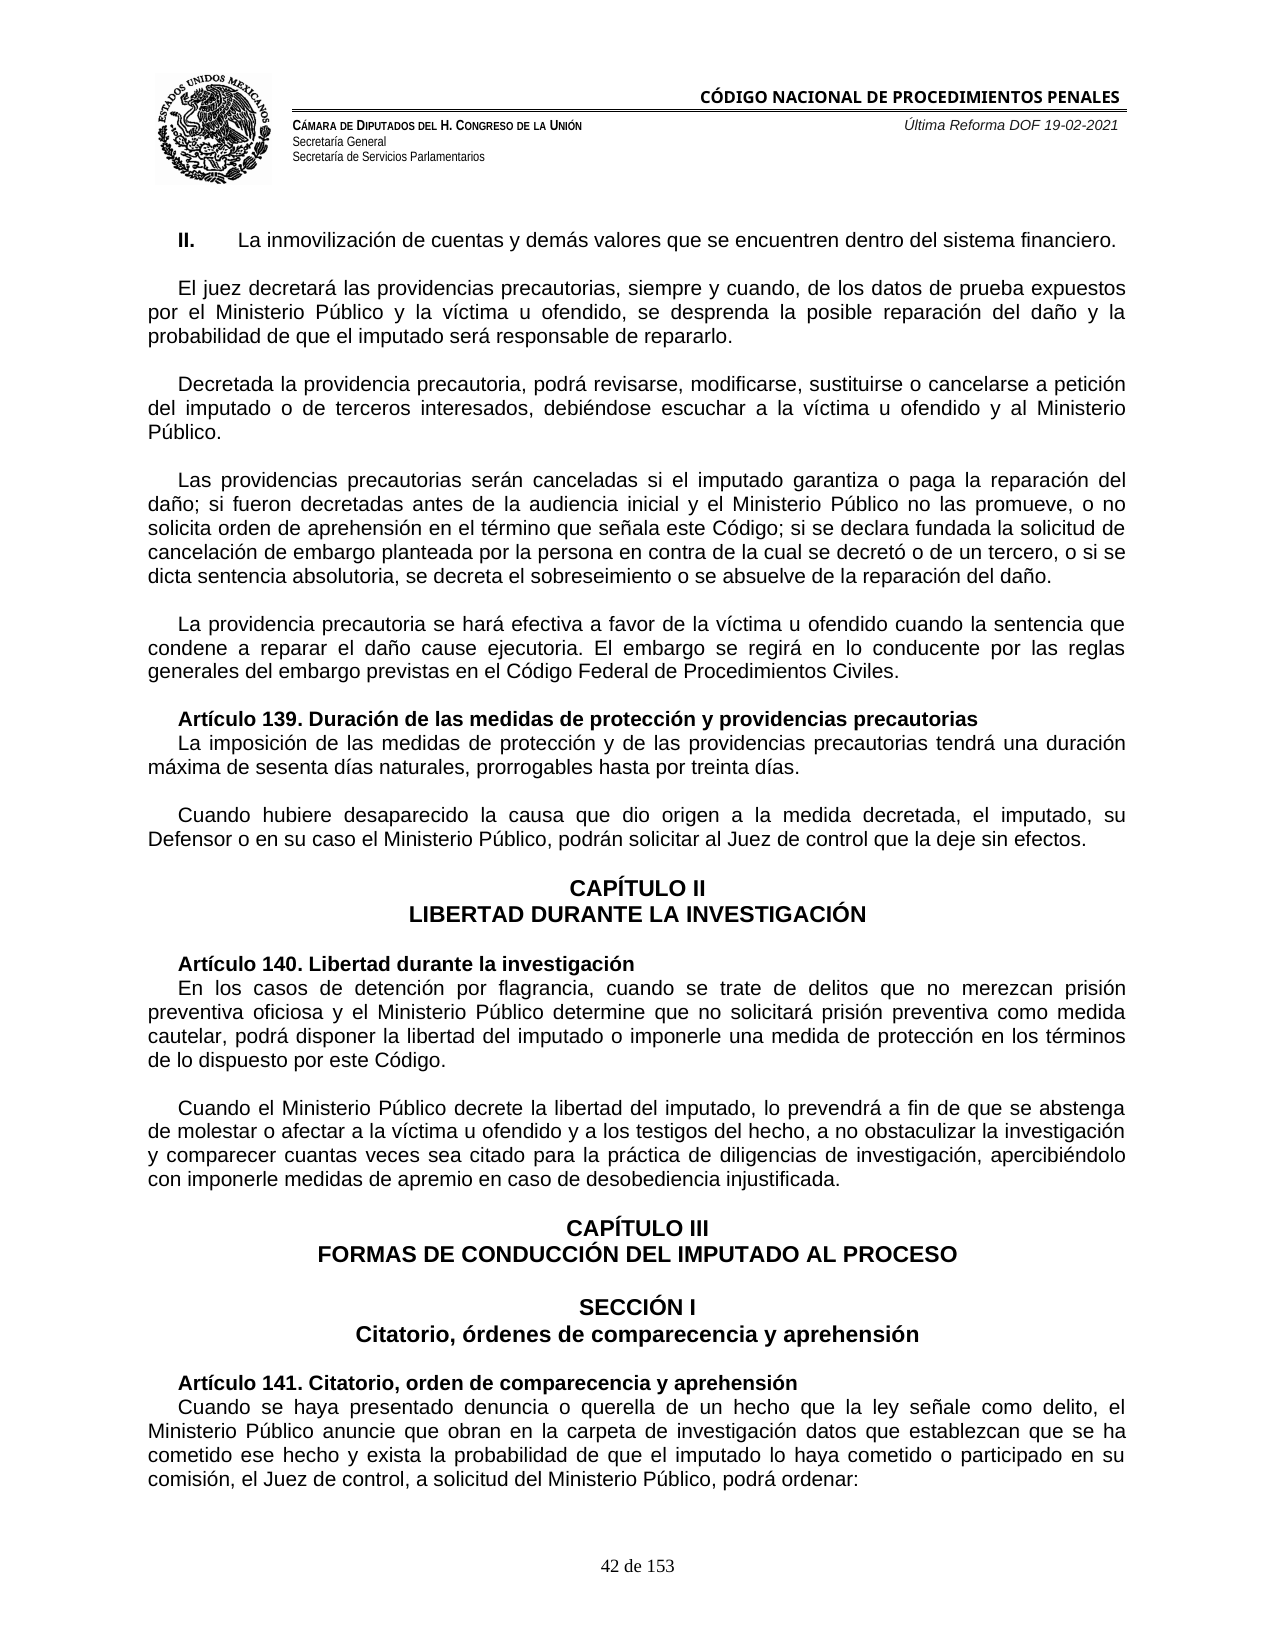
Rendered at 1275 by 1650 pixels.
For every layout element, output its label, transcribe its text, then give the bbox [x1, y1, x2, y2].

text La providencia precautoria se hará efectiva a favor de la víctima u ofendido cuando la sentencia que condene a reparar el daño cause ejecutoria. El embargo se regirá en lo conducente por las reglas generales del embargo previstas en el Código Federal de Procedimientos Civiles. [148, 611, 1127, 683]
text Artículo 139. Duración de las medidas de protección y providencias precautorias [148, 707, 1127, 731]
text Cuando se haya presentado denuncia o querella de un hecho que la ley señale como delito, el Ministerio Público anuncie que obran en la carpeta de investigación datos que establezcan que se ha cometido ese hecho y exista la probabilidad de que el imputado lo haya cometido o participado en su comisión, el Juez de control, a solicitud del Ministerio Público, podrá ordenar: [148, 1395, 1127, 1491]
text El juez decretará las providencias precautorias, siempre y cuando, de los datos de prueba expuestos por el Ministerio Público y la víctima u ofendido, se desprenda la posible reparación del daño y la probabilidad de que el imputado será responsable de repararlo. [148, 276, 1127, 348]
text II. La inmovilización de cuentas y demás valores que se encuentren dentro del sistema financiero. [178, 228, 1127, 252]
text FORMAS DE CONDUCCIÓN DEL IMPUTADO AL PROCESO [148, 1241, 1127, 1268]
text La imposición de las medidas de protección y de las providencias precautorias tendrá una duración máxima de sesenta días naturales, prorrogables hasta por treinta días. [148, 731, 1127, 779]
text Las providencias precautorias serán canceladas si el imputado garantiza o paga la reparación del daño; si fueron decretadas antes de la audiencia inicial y el Ministerio Público no las promueve, o no solicita orden de aprehensión en el término que señala este Código; si se declara fundada la solicitud de cancelación de embargo planteada por la persona en contra de la cual se decretó o de un tercero, o si se dicta sentencia absolutoria, se decreta el sobreseimiento o se absuelve de la reparación del daño. [148, 468, 1127, 587]
text SECCIÓN I [148, 1294, 1127, 1321]
text Artículo 141. Citatorio, orden de comparecencia y aprehensión [148, 1371, 1127, 1395]
text CAPÍTULO II [148, 875, 1127, 901]
text Citatorio, órdenes de comparecencia y aprehensión [148, 1321, 1127, 1347]
text En los casos de detención por flagrancia, cuando se trate de delitos que no merezcan prisión preventiva oficiosa y el Ministerio Público determine que no solicitará prisión preventiva como medida cautelar, podrá disponer la libertad del imputado o imponerle una medida de protección en los términos de lo dispuesto por este Código. [148, 976, 1127, 1071]
text Cuando hubiere desaparecido la causa que dio origen a la medida decretada, el imputado, su Defensor o en su caso el Ministerio Público, podrán solicitar al Juez de control que la deje sin efectos. [148, 803, 1127, 851]
text Cuando el Ministerio Público decrete la libertad del imputado, lo prevendrá a fin de que se abstenga de molestar o afectar a la víctima u ofendido y a los testigos del hecho, a no obstaculizar la investigación y comparecer cuantas veces sea citado para la práctica de diligencias de investigación, apercibiéndolo con imponerle medidas de apremio en caso de desobediencia injustificada. [148, 1095, 1127, 1191]
text Artículo 140. Libertad durante la investigación [148, 952, 1127, 976]
text LIBERTAD DURANTE LA INVESTIGACIÓN [148, 901, 1127, 928]
text Decretada la providencia precautoria, podrá revisarse, modificarse, sustituirse o cancelarse a petición del imputado o de terceros interesados, debiéndose escuchar a la víctima u ofendido y al Ministerio Público. [148, 372, 1127, 444]
text CAPÍTULO III [148, 1215, 1127, 1241]
